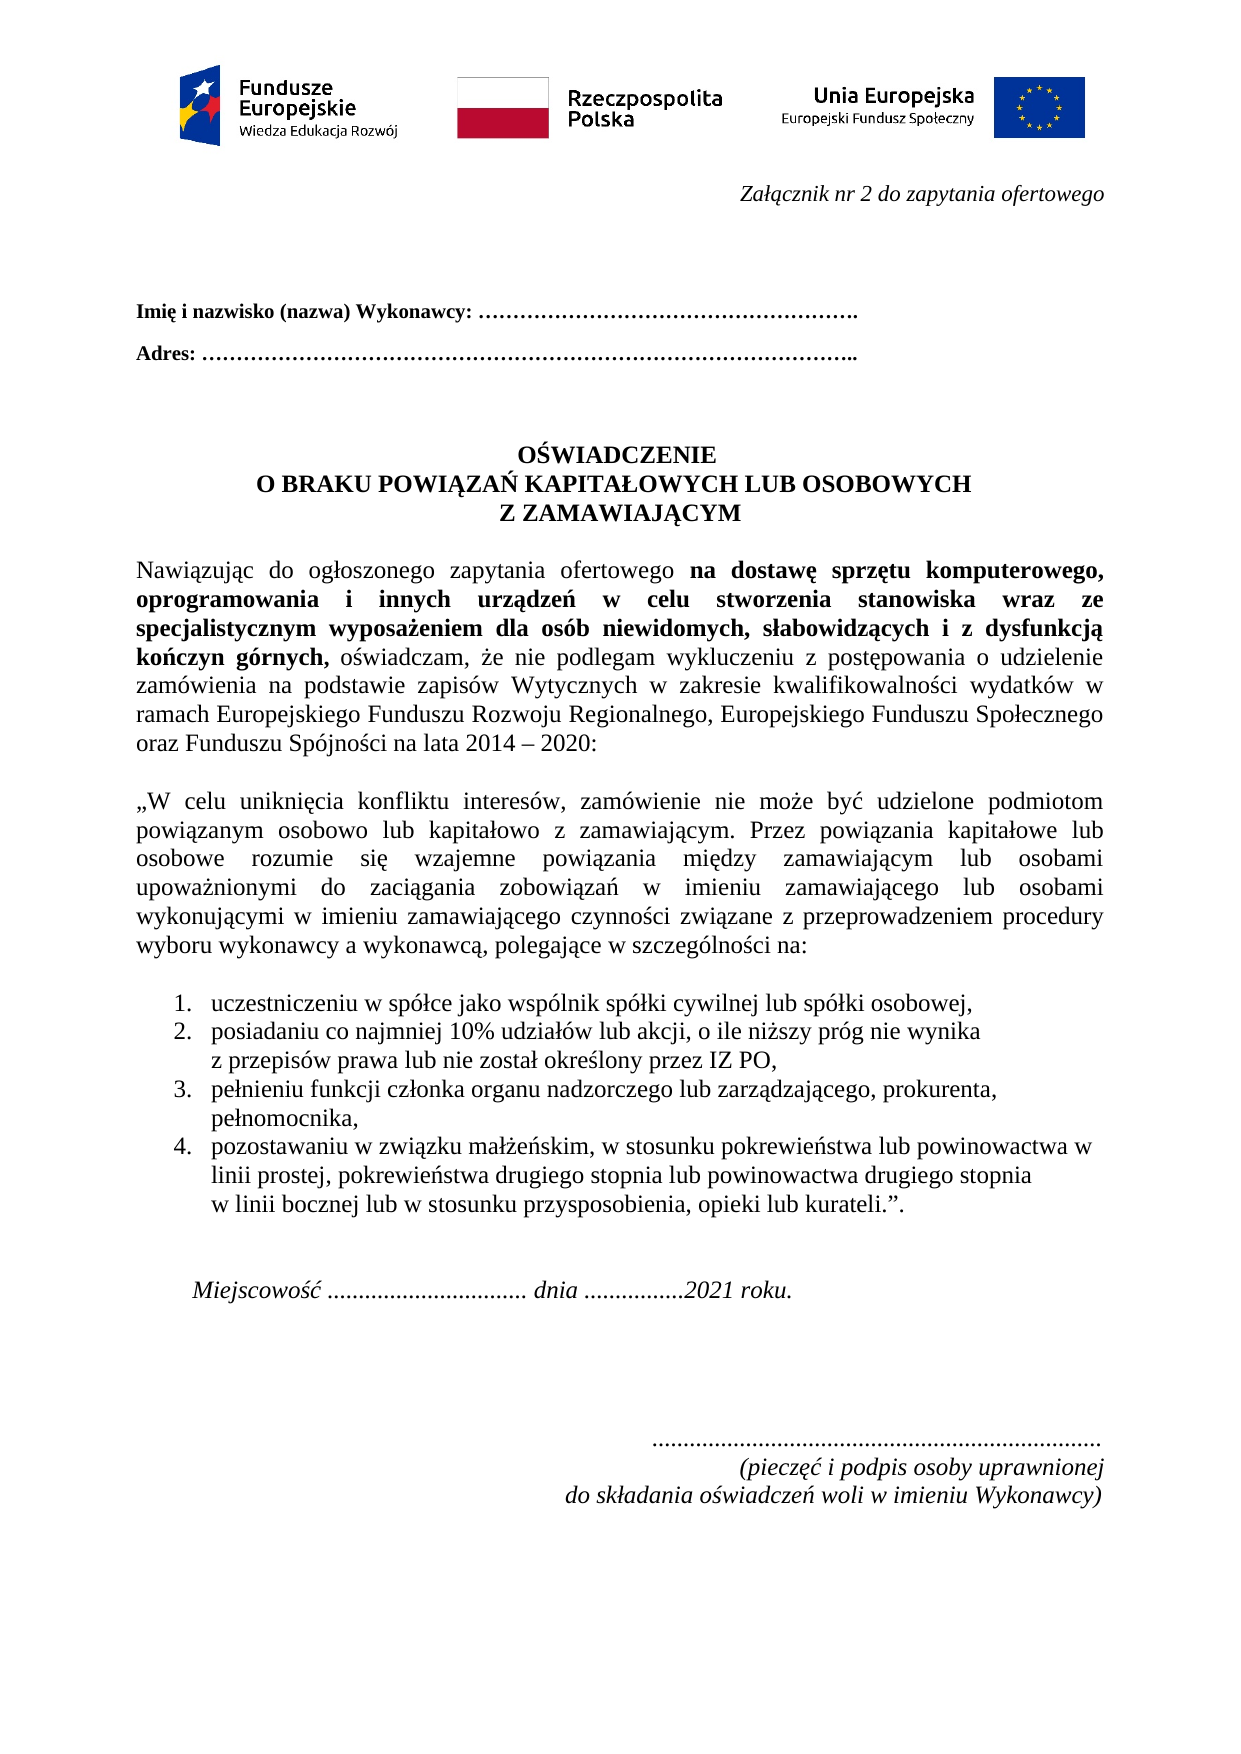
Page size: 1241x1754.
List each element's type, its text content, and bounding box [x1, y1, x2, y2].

list pełnieniu funkcji członka organu nadzorczego lub zarządzającego, prokurenta, pełnomocnika, [173, 1074, 1104, 1131]
text Adres: ………………………………………………………………………………….. [136, 341, 1104, 365]
text Miejscowość ................................ dnia ................2021 roku. [192, 1276, 1104, 1304]
text (pieczęć i podpis osoby uprawnionej [192, 1452, 1104, 1480]
text OŚWIADCZENIE O BRAKU POWIĄZAŃ KAPITAŁOWYCH LUB OSOBOWYCH Z ZAMAWIAJĄCYM [136, 441, 1104, 527]
text Załącznik nr 2 do zapytania ofertowego [136, 180, 1104, 207]
text Imię i nazwisko (nazwa) Wykonawcy: ………………………………………………. [136, 298, 1104, 323]
text do składania oświadczeń woli w imieniu Wykonawcy) [192, 1480, 1104, 1509]
text ........................................................................ [192, 1423, 1104, 1452]
list posiadaniu co najmniej 10% udziałów lub akcji, o ile niższy próg nie wynika z przepisów prawa lub nie został określony przez IZ PO, [173, 1016, 1104, 1074]
list uczestniczeniu w spółce jako wspólnik spółki cywilnej lub spółki osobowej, [173, 988, 1104, 1016]
text Nawiązując do ogłoszonego zapytania ofertowego na dostawę sprzętu komputerowego, oprogramowania i innych urządzeń w celu stworzenia stanowiska wraz ze specjalistycznym wyposażeniem dla osób niewidomych, słabowidzących i z dysfunkcją kończyn górnych, oświadczam, że nie podlegam wykluczeniu z postępowania o udzielenie zamówienia na podstawie zapisów Wytycznych w zakresie kwalifikowalności wydatków w ramach Europejskiego Funduszu Rozwoju Regionalnego, Europejskiego Funduszu Społecznego oraz Funduszu Spójności na lata 2014 – 2020: [136, 556, 1104, 757]
text „W celu uniknięcia konfliktu interesów, zamówienie nie może być udzielone podmiotom powiązanym osobowo lub kapitałowo z zamawiającym. Przez powiązania kapitałowe lub osobowe rozumie się wzajemne powiązania między zamawiającym lub osobami upoważnionymi do zaciągania zobowiązań w imieniu zamawiającego lub osobami wykonującymi w imieniu zamawiającego czynności związane z przeprowadzeniem procedury wyboru wykonawcy a wykonawcą, polegające w szczególności na: [136, 786, 1104, 958]
picture [159, 44, 1105, 166]
list pozostawaniu w związku małżeńskim, w stosunku pokrewieństwa lub powinowactwa w linii prostej, pokrewieństwa drugiego stopnia lub powinowactwa drugiego stopnia w linii bocznej lub w stosunku przysposobienia, opieki lub kurateli.”. [173, 1131, 1104, 1218]
